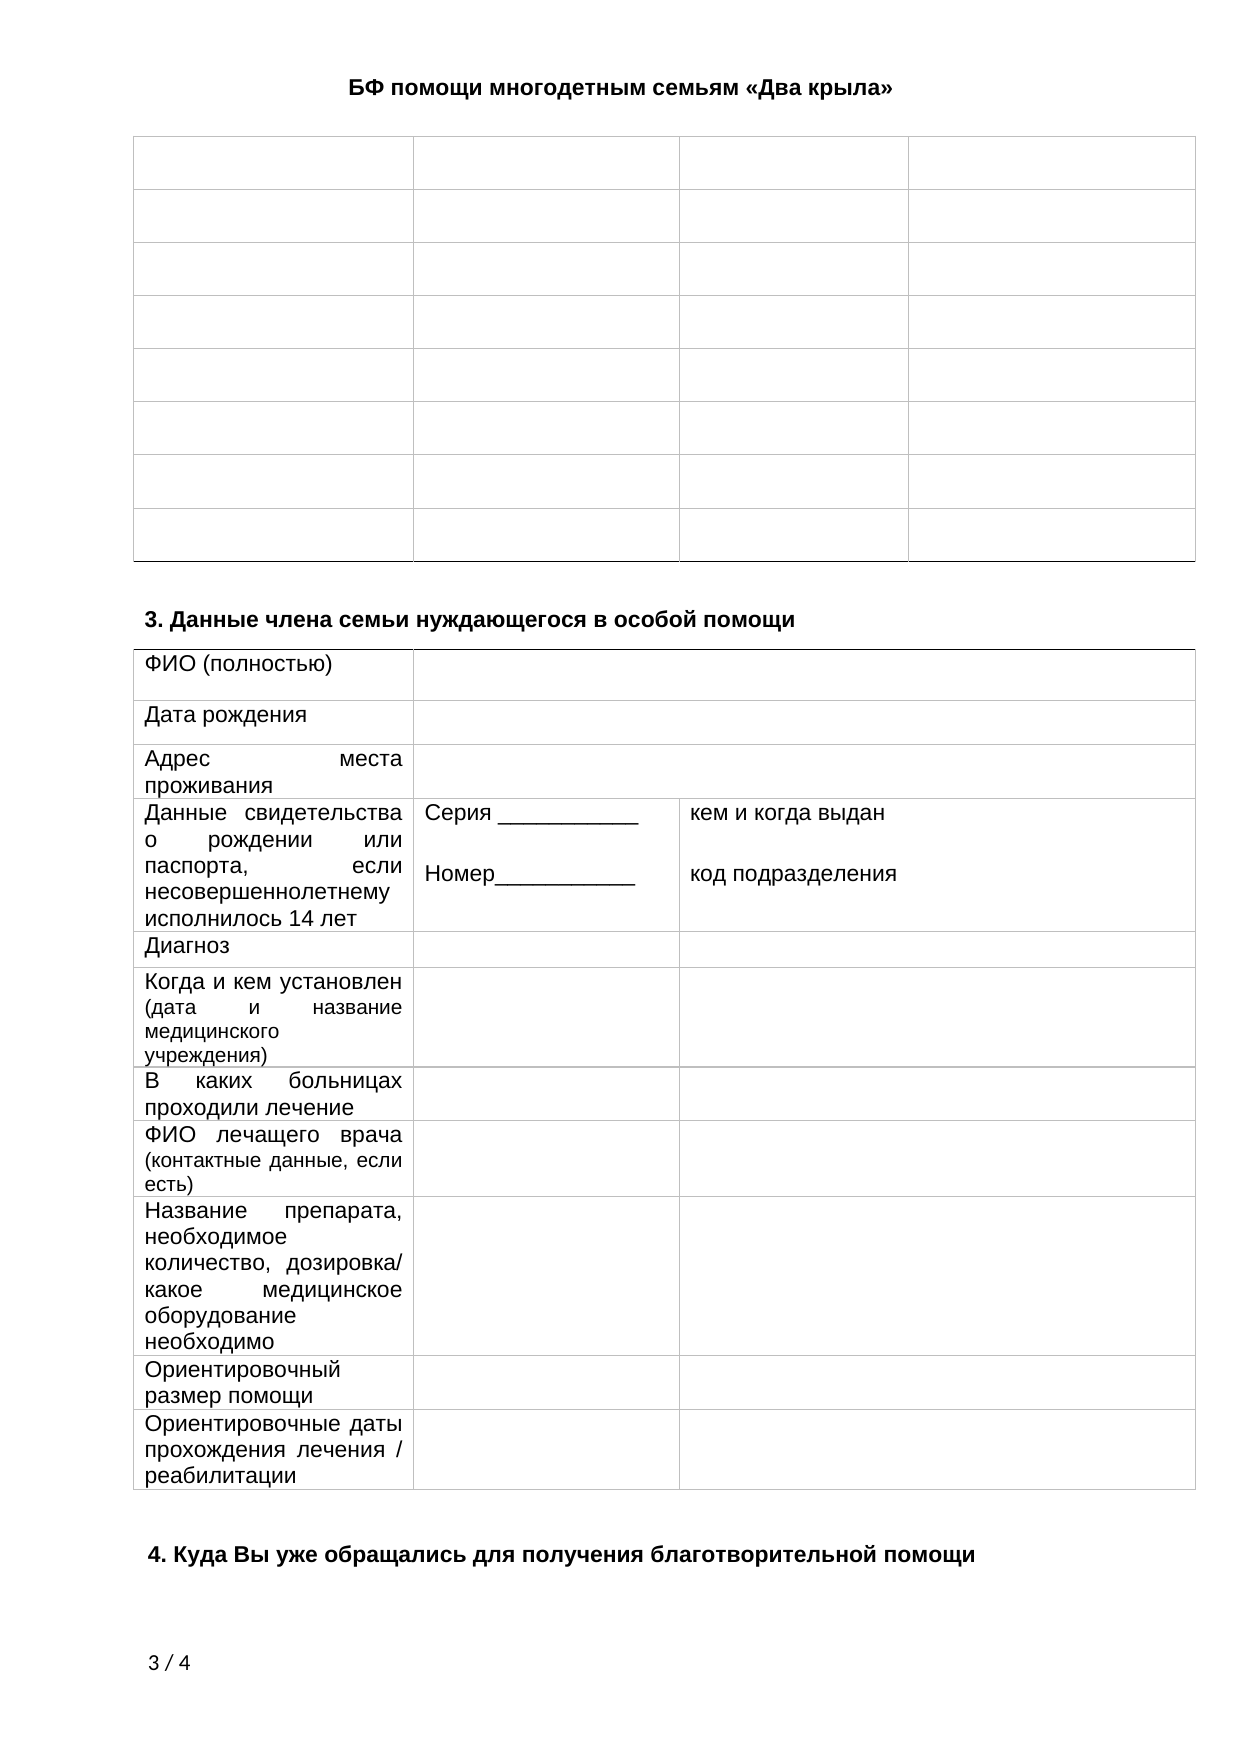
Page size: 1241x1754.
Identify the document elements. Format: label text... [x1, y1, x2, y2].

table_cell [414, 968, 679, 1066]
table_cell [414, 1356, 679, 1408]
table_cell [680, 455, 908, 507]
table_cell [134, 509, 413, 561]
table_cell [134, 137, 413, 189]
table_cell [909, 190, 1195, 242]
table_cell ФИО (полностью) [134, 650, 413, 700]
table_cell [680, 1121, 1195, 1196]
table_cell [680, 296, 908, 348]
table_cell [680, 402, 908, 454]
table_cell [414, 243, 679, 295]
table_cell [414, 1121, 679, 1196]
table_cell В каких больницах проходили лечение [134, 1068, 413, 1120]
table_cell [909, 296, 1195, 348]
table_cell [414, 650, 1195, 700]
table_cell [680, 968, 1195, 1066]
table_cell [680, 243, 908, 295]
table_cell [414, 745, 1195, 798]
table_cell [680, 190, 908, 242]
table_cell [909, 455, 1195, 507]
table_cell Данные свидетельства о рождении или паспорта, если несовершеннолетнему исполнилось 14 лет [134, 799, 413, 931]
table_cell Ориентировочные даты прохождения лечения / реабилитации [134, 1410, 413, 1488]
table_cell [414, 932, 679, 967]
table_cell [134, 243, 413, 295]
table_cell Название препарата, необходимое количество, дозировка/ какое медицинское оборудование необходимо [134, 1197, 413, 1355]
text 4. Куда Вы уже обращались для получения благотворительной помощи [148, 1541, 1181, 1567]
table_cell [680, 1068, 1195, 1120]
table_cell Ориентировочный размер помощи [134, 1356, 413, 1408]
table_cell 3. Данные члена семьи нуждающегося в особой помощи [134, 562, 1195, 649]
table_cell [680, 137, 908, 189]
table_cell кем и когда выдан код подразделения [680, 799, 1195, 931]
table_cell [909, 137, 1195, 189]
table_cell [414, 509, 679, 561]
table_cell [680, 509, 908, 561]
table_cell Когда и кем установлен (дата и название медицинского учреждения) [134, 968, 413, 1066]
table_cell [909, 509, 1195, 561]
table_cell [414, 349, 679, 401]
table_cell Адрес места проживания [134, 745, 413, 798]
table_cell ФИО лечащего врача (контактные данные, если есть) [134, 1121, 413, 1196]
table_cell [414, 190, 679, 242]
table_cell [909, 402, 1195, 454]
table_cell [134, 296, 413, 348]
table_cell [414, 137, 679, 189]
table_cell [909, 243, 1195, 295]
table_cell [134, 402, 413, 454]
table_cell [414, 402, 679, 454]
table_cell [680, 1356, 1195, 1408]
table_cell [134, 455, 413, 507]
table_cell [909, 349, 1195, 401]
table_cell Диагноз [134, 932, 413, 967]
table_cell [680, 349, 908, 401]
table_cell [414, 1410, 679, 1488]
table_cell [134, 349, 413, 401]
table_cell [134, 190, 413, 242]
table_cell [414, 296, 679, 348]
table_cell Дата рождения [134, 701, 413, 744]
table_cell Серия ___________ Номер___________ [414, 799, 679, 931]
table_cell [414, 1197, 679, 1355]
table_cell [414, 701, 1195, 744]
table_cell [680, 932, 1195, 967]
table_cell [680, 1410, 1195, 1488]
table_cell [414, 1068, 679, 1120]
table_cell [680, 1197, 1195, 1355]
table_cell [414, 455, 679, 507]
